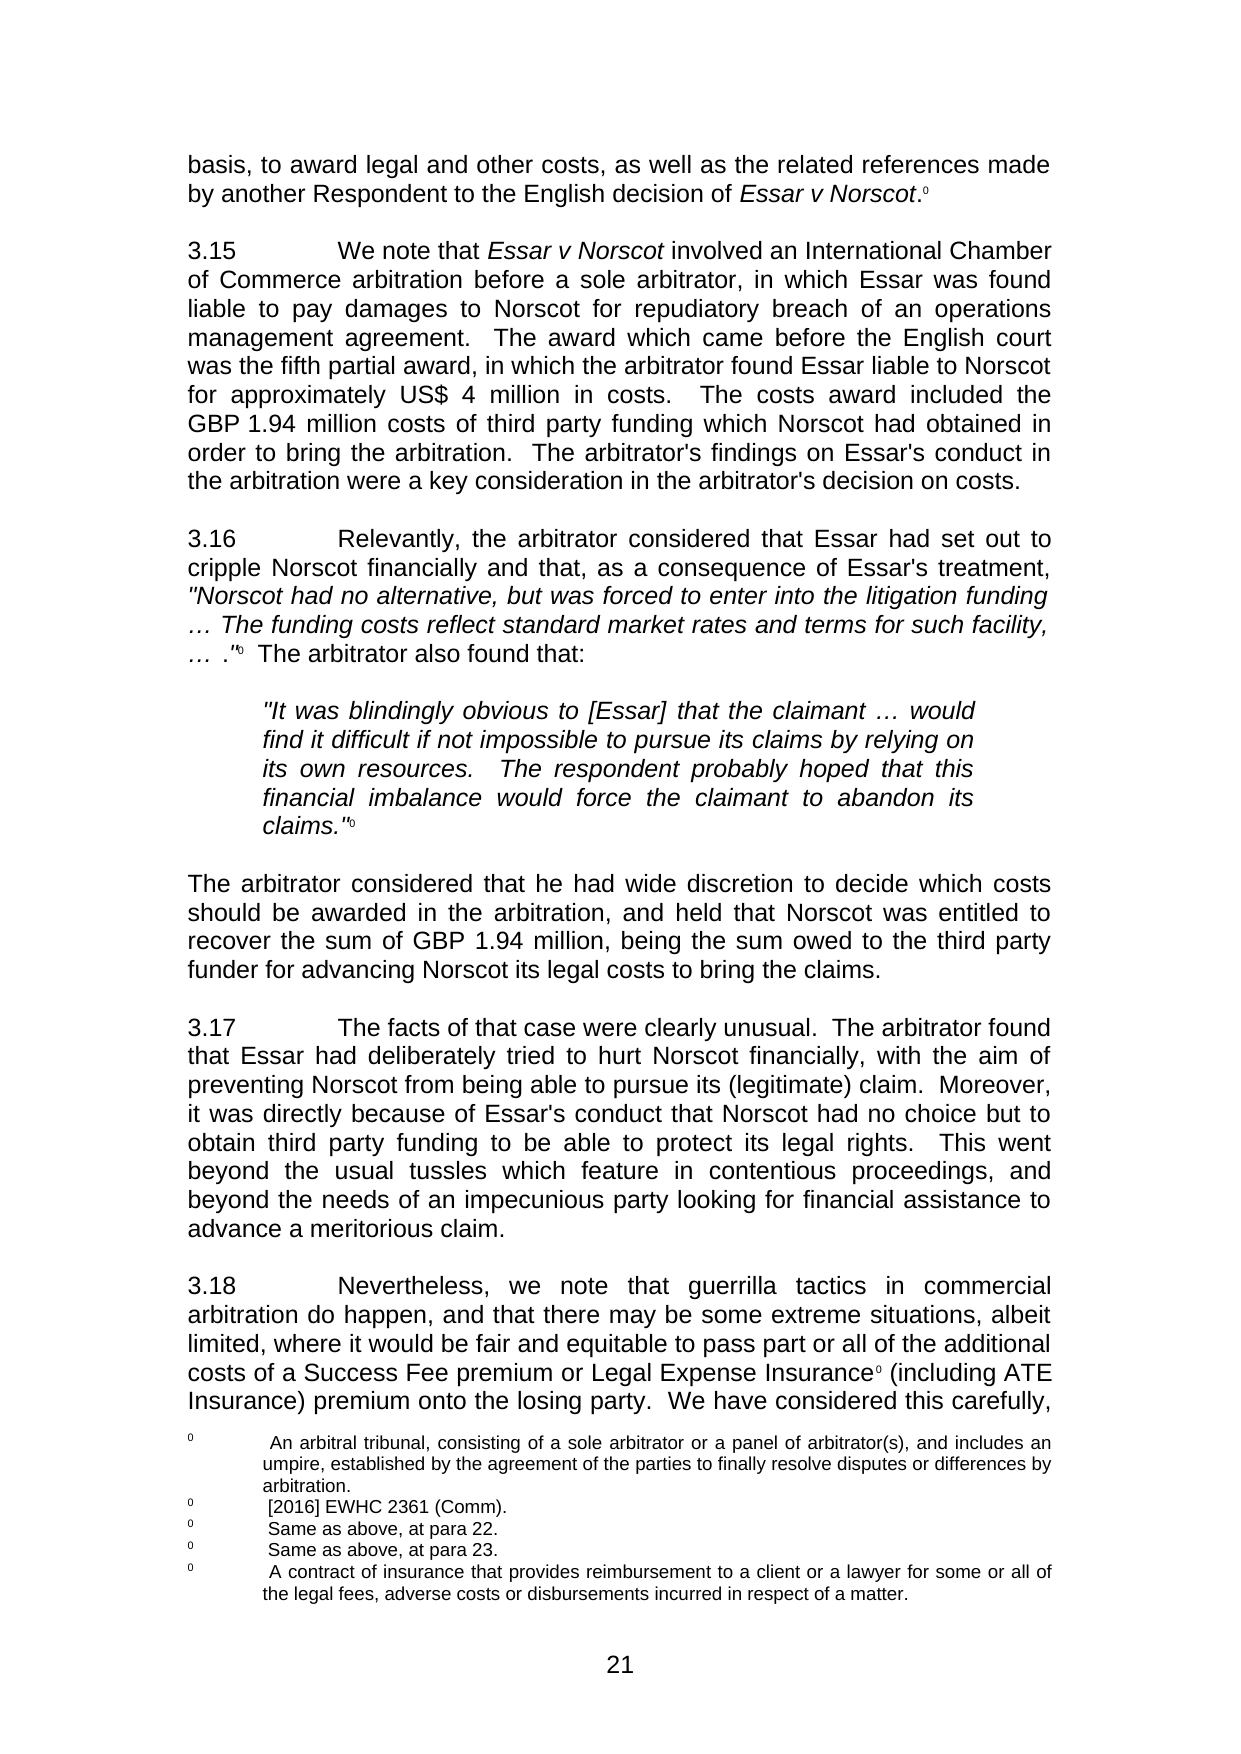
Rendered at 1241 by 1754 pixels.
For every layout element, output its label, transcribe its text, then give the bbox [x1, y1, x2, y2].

text The arbitrator considered that he had wide discretion to decide which costs should be awarded in the arbitration, and held that Norscot was entitled to recover the sum of GBP 1.94 million, being the sum owed to the third party funder for advancing Norscot its legal costs to bring the claims. [187, 869, 1053, 984]
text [187, 150, 1053, 207]
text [187, 1271, 1053, 1415]
text 3.17 The facts of that case were clearly unusual. The arbitrator found that Essar had deliberately tried to hurt Norscot financially, with the aim of preventing Norscot from being able to pursue its (legitimate) claim. Moreover, it was directly because of Essar's conduct that Norscot had no choice but to obtain third party funding to be able to protect its legal rights. This went beyond the usual tussles which feature in contentious proceedings, and beyond the needs of an impecunious party looking for financial assistance to advance a meritorious claim. [187, 1012, 1053, 1242]
text "It was blindingly obvious to [Essar] that the claimant … would find it difficult if not impossible to pursue its claims by relying on its own resources. The respondent probably hoped that this financial imbalance would force the claimant to abandon its claims." [262, 696, 978, 840]
text 3.16 Relevantly, the arbitrator considered that Essar had set out to cripple Norscot financially and that, as a consequence of Essar's treatment, "Norscot had no alternative, but was forced to enter into the litigation funding … The funding costs reflect standard market rates and terms for such facility, … ." The arbitrator also found that: [187, 524, 1053, 667]
text 3.15 We note that Essar v Norscot involved an International Chamber of Commerce arbitration before a sole arbitrator, in which Essar was found liable to pay damages to Norscot for repudiatory breach of an operations management agreement. The award which came before the English court was the fifth partial award, in which the arbitrator found Essar liable to Norscot for approximately US$ 4 million in costs. The costs award included the GBP 1.94 million costs of third party funding which Norscot had obtained in order to bring the arbitration. The arbitrator's findings on Essar's conduct in the arbitration were a key consideration in the arbitrator's decision on costs. [187, 236, 1053, 495]
